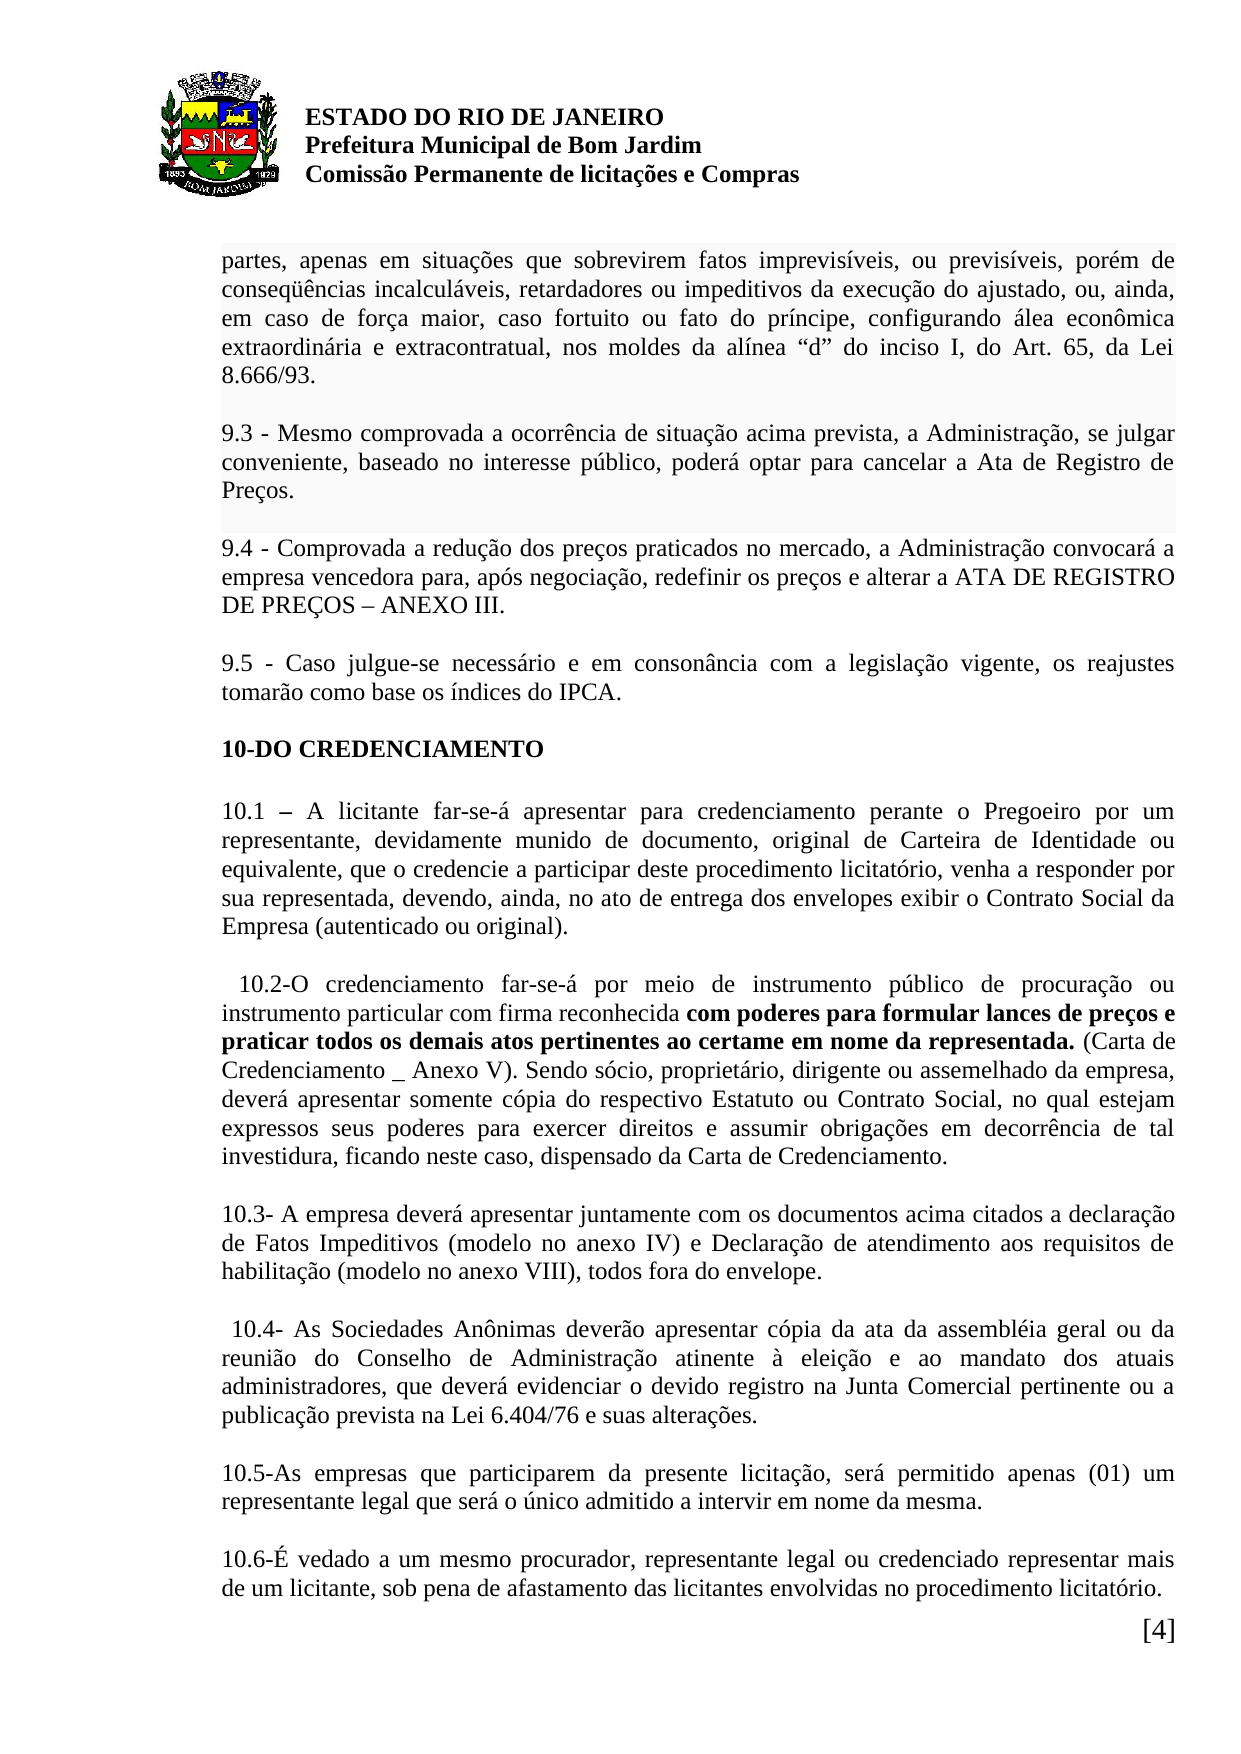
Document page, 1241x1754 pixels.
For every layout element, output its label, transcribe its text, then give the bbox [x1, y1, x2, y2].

text 10.2-O credenciamento far-se-á por meio de instrumento público de procuração ou instrumento particular com firma reconhecida com poderes para formular lances de preços e praticar todos os demais atos pertinentes ao certame em nome da representada. (Carta de Credenciamento _ Anexo V). Sendo sócio, proprietário, dirigente ou assemelhado da empresa, deverá apresentar somente cópia do respectivo Estatuto ou Contrato Social, no qual estejam expressos seus poderes para exercer direitos e assumir obrigações em decorrência de tal investidura, ficando neste caso, dispensado da Carta de Credenciamento. [221, 969, 1176, 1170]
text 9.4 - Comprovada a redução dos preços praticados no mercado, a Administração convocará a empresa vencedora para, após negociação, redefinir os preços e alterar a ATA DE REGISTRO DE PREÇOS – ANEXO III. [221, 533, 1176, 619]
text 10.5-As empresas que participarem da presente licitação, será permitido apenas (01) um representante legal que será o único admitido a intervir em nome da mesma. [221, 1458, 1176, 1515]
text 10.1 – A licitante far-se-á apresentar para credenciamento perante o Pregoeiro por um representante, devidamente munido de documento, original de Carteira de Identidade ou equivalente, que o credencie a participar deste procedimento licitatório, venha a responder por sua representada, devendo, ainda, no ato de entrega dos envelopes exibir o Contrato Social da Empresa (autenticado ou original). [221, 796, 1176, 940]
text 10.6-É vedado a um mesmo procurador, representante legal ou credenciado representar mais de um licitante, sob pena de afastamento das licitantes envolvidas no procedimento licitatório. [221, 1544, 1176, 1601]
text 10-DO CREDENCIAMENTO [221, 734, 1176, 763]
text 10.4- As Sociedades Anônimas deverão apresentar cópia da ata da assembléia geral ou da reunião do Conselho de Administração atinente à eleição e ao mandato dos atuais administradores, que deverá evidenciar o devido registro na Junta Comercial pertinente ou a publicação prevista na Lei 6.404/76 e suas alterações. [221, 1314, 1176, 1429]
text 9.5 - Caso julgue-se necessário e em consonância com a legislação vigente, os reajustes tomarão como base os índices do IPCA. [221, 648, 1176, 705]
text 9.3 - Mesmo comprovada a ocorrência de situação acima prevista, a Administração, se julgar conveniente, baseado no interesse público, poderá optar para cancelar a Ata de Registro de Preços. [221, 418, 1176, 504]
picture [155, 68, 281, 199]
text 10.3- A empresa deverá apresentar juntamente com os documentos acima citados a declaração de Fatos Impeditivos (modelo no anexo IV) e Declaração de atendimento aos requisitos de habilitação (modelo no anexo VIII), todos fora do envelope. [221, 1199, 1176, 1285]
